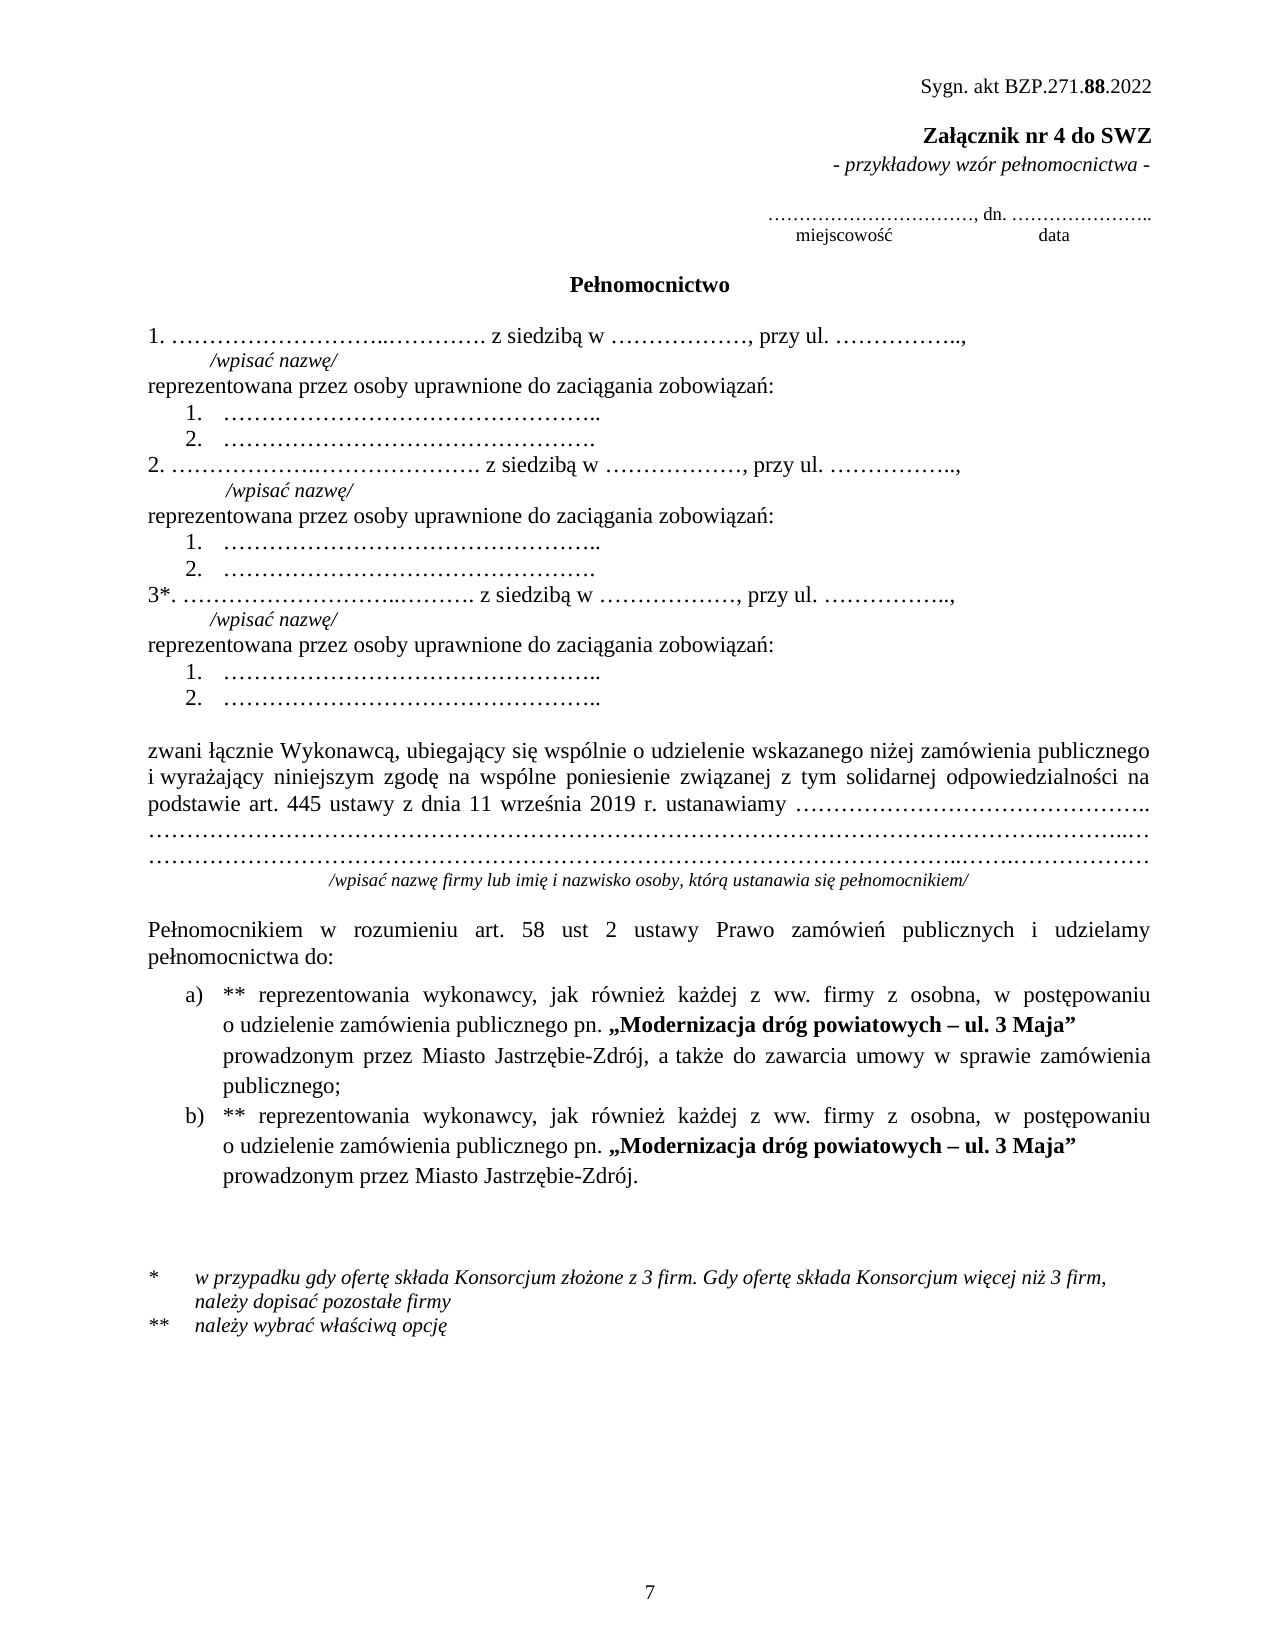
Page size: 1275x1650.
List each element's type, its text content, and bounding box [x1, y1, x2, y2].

text ** należy wybrać właściwą opcję [148, 1313, 1152, 1337]
list ………………………………………….. [185, 528, 1152, 555]
text 1. ………………………..…………. z siedzibą w ………………, przy ul. …………….., [148, 322, 1152, 348]
text /wpisać nazwę firmy lub imię i nazwisko osoby, którą ustanawia się pełnomocnikiem/ [148, 869, 1152, 890]
list ** reprezentowania wykonawcy, jak również każdej z ww. firmy z osobna, w postępowaniu o udzielenie zamówienia publicznego pn. „Modernizacja dróg powiatowych – ul. 3 Maja” [185, 981, 1152, 1038]
text miejscowość data [148, 224, 1152, 246]
text zwani łącznie Wykonawcą, ubiegający się wspólnie o udzielenie wskazanego niżej zamówienia publicznego i wyrażający niniejszym zgodę na wspólne poniesienie związanej z tym solidarnej odpowiedzialności na podstawie art. 445 ustawy z dnia 11 września 2019 r. ustanawiamy ……………………………………….. ……………………………………………………………………………………………………….………..… ……………………………………………………………………………………………..…….……………… [148, 737, 1152, 869]
text Pełnomocnikiem w rozumieniu art. 58 ust 2 ustawy Prawo zamówień publicznych i udzielamy pełnomocnictwa do: [148, 917, 1152, 969]
text /wpisać nazwę/ [148, 607, 1152, 631]
text Załącznik nr 4 do SWZ [738, 122, 1152, 148]
text - przykładowy wzór pełnomocnictwa - [148, 152, 1152, 176]
list ………………………………………….. [185, 684, 1152, 711]
text należy dopisać pozostałe firmy [148, 1289, 1152, 1313]
text reprezentowana przez osoby uprawnione do zaciągania zobowiązań: [148, 631, 1152, 658]
text Pełnomocnictwo [148, 271, 1152, 297]
text 2. ……………….…………………. z siedzibą w ………………, przy ul. …………….., [148, 452, 1152, 478]
list prowadzonym przez Miasto Jastrzębie-Zdrój, a także do zawarcia umowy w sprawie zamówienia publicznego; [223, 1042, 1152, 1098]
text * w przypadku gdy ofertę składa Konsorcjum złożone z 3 firm. Gdy ofertę składa Konsorcjum więcej niż 3 firm, [148, 1265, 1152, 1289]
list …………………………………………. [185, 555, 1152, 581]
text 3*. ………………………..………. z siedzibą w ………………, przy ul. …………….., [148, 581, 1152, 607]
list ** reprezentowania wykonawcy, jak również każdej z ww. firmy z osobna, w postępowaniu o udzielenie zamówienia publicznego pn. „Modernizacja dróg powiatowych – ul. 3 Maja” [185, 1102, 1152, 1159]
list ………………………………………….. [185, 399, 1152, 425]
list prowadzonym przez Miasto Jastrzębie-Zdrój. [223, 1162, 1152, 1189]
text reprezentowana przez osoby uprawnione do zaciągania zobowiązań: [148, 372, 1152, 399]
text ……………………………, dn. ………………….. [148, 203, 1152, 224]
text /wpisać nazwę/ [148, 348, 1152, 372]
list ………………………………………….. [185, 658, 1152, 684]
text reprezentowana przez osoby uprawnione do zaciągania zobowiązań: [148, 502, 1152, 528]
list …………………………………………. [185, 425, 1152, 452]
text /wpisać nazwę/ [148, 478, 1152, 502]
